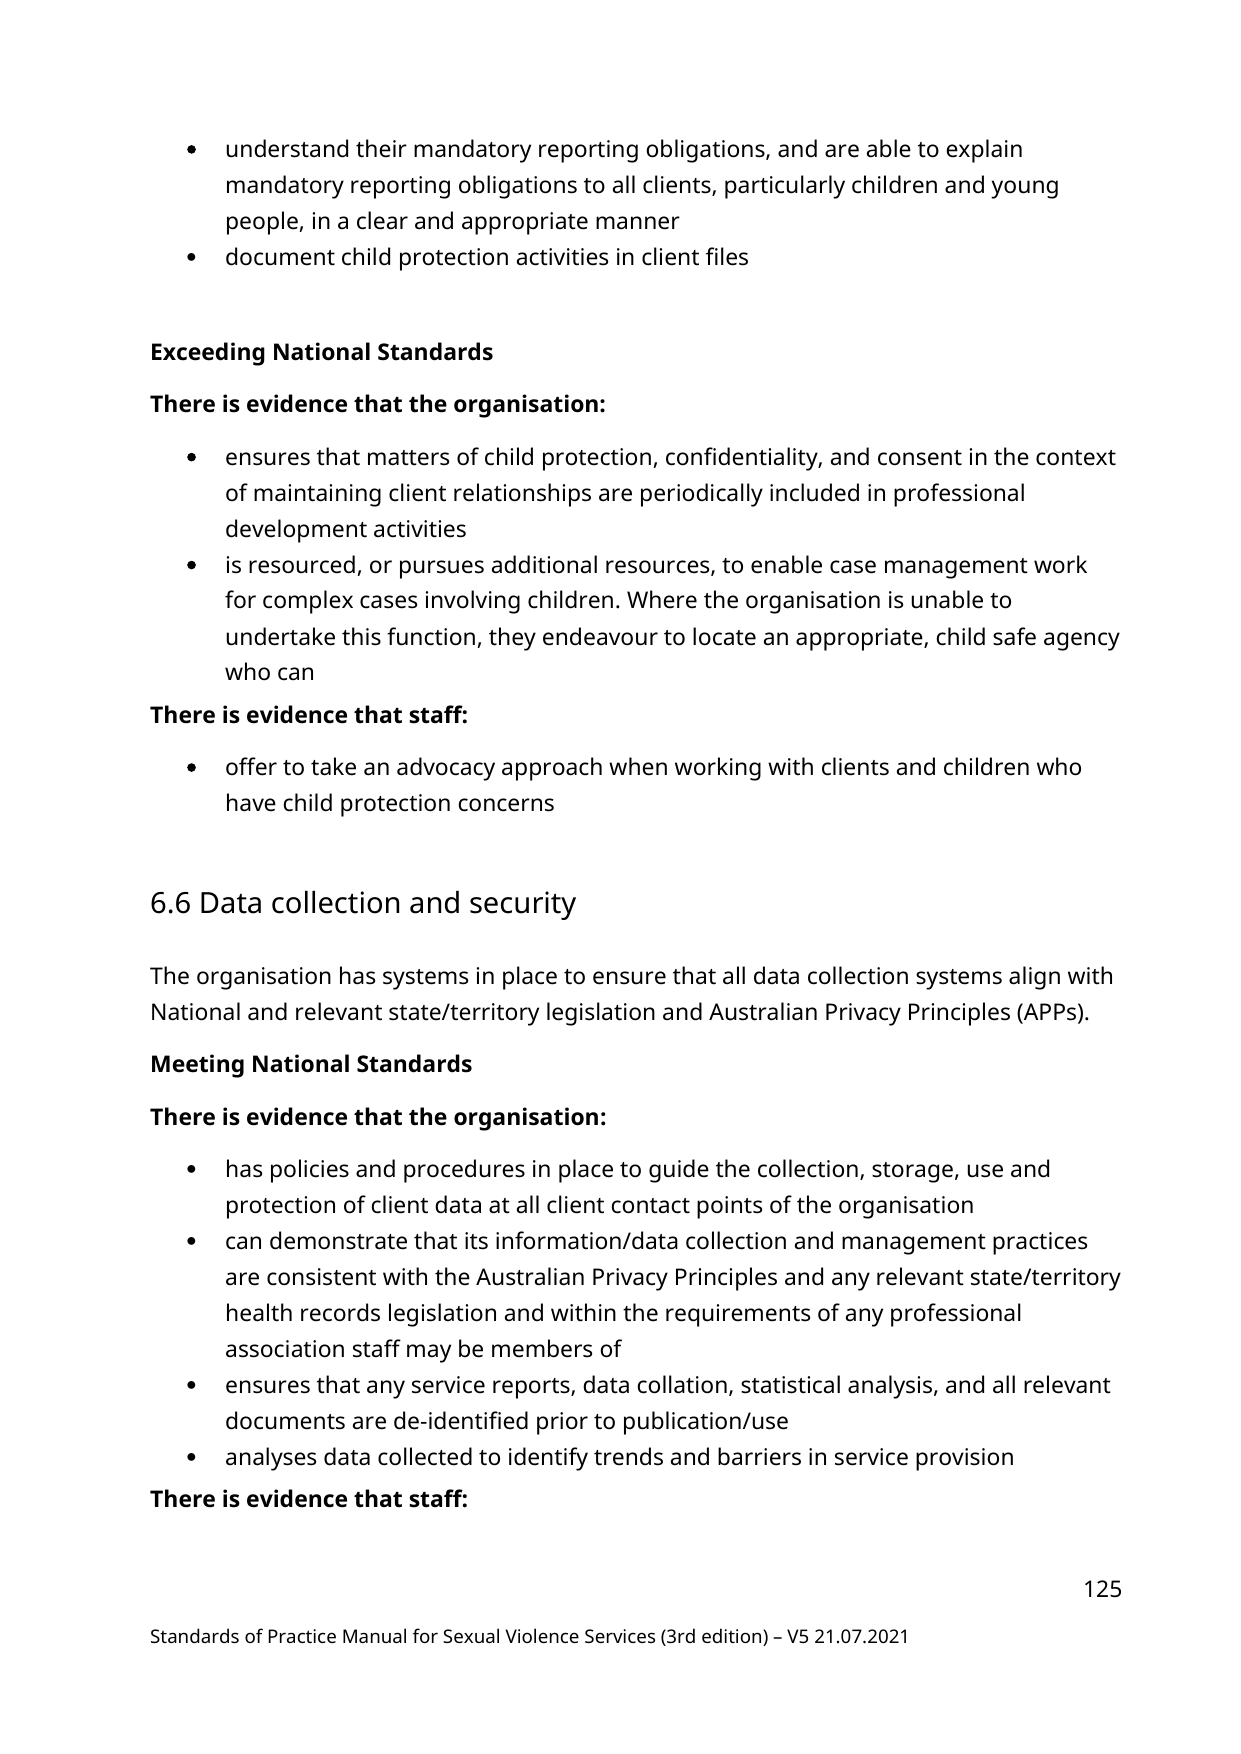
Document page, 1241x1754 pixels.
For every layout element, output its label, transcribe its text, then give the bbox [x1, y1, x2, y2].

list understand their mandatory reporting obligations, and are able to explain mandatory reporting obligations to all clients, particularly children and young people, in a clear and appropriate manner [187, 133, 1122, 236]
text The organisation has systems in place to ensure that all data collection systems align with National and relevant state/territory legislation and Australian Privacy Principles (APPs). [150, 960, 1122, 1027]
list analyses data collected to identify trends and barriers in service provision [187, 1441, 1122, 1472]
text There is evidence that staff: [150, 1483, 1122, 1514]
text There is evidence that the organisation: [150, 388, 1122, 419]
text Exceeding National Standards [150, 336, 1122, 367]
text Meeting National Standards [150, 1048, 1122, 1079]
list ensures that matters of child protection, confidentiality, and consent in the context of maintaining client relationships are periodically included in professional development activities [187, 441, 1122, 544]
list ensures that any service reports, data collation, statistical analysis, and all relevant documents are de-identified prior to publication/use [187, 1369, 1122, 1436]
list document child protection activities in client files [187, 241, 1122, 272]
text There is evidence that staff: [150, 698, 1122, 730]
list has policies and procedures in place to guide the collection, storage, use and protection of client data at all client contact points of the organisation [187, 1153, 1122, 1221]
list offer to take an advocacy approach when working with clients and children who have child protection concerns [187, 751, 1122, 818]
list can demonstrate that its information/data collection and management practices are consistent with the Australian Privacy Principles and any relevant state/territory health records legislation and within the requirements of any professional association staff may be members of [187, 1225, 1122, 1364]
list is resourced, or pursues additional resources, to enable case management work for complex cases involving children. Where the organisation is unable to undertake this function, they endeavour to locate an appropriate, child safe agency who can [187, 548, 1122, 688]
text There is evidence that the organisation: [150, 1101, 1122, 1132]
subtitle 6.6 Data collection and security [150, 882, 1122, 922]
